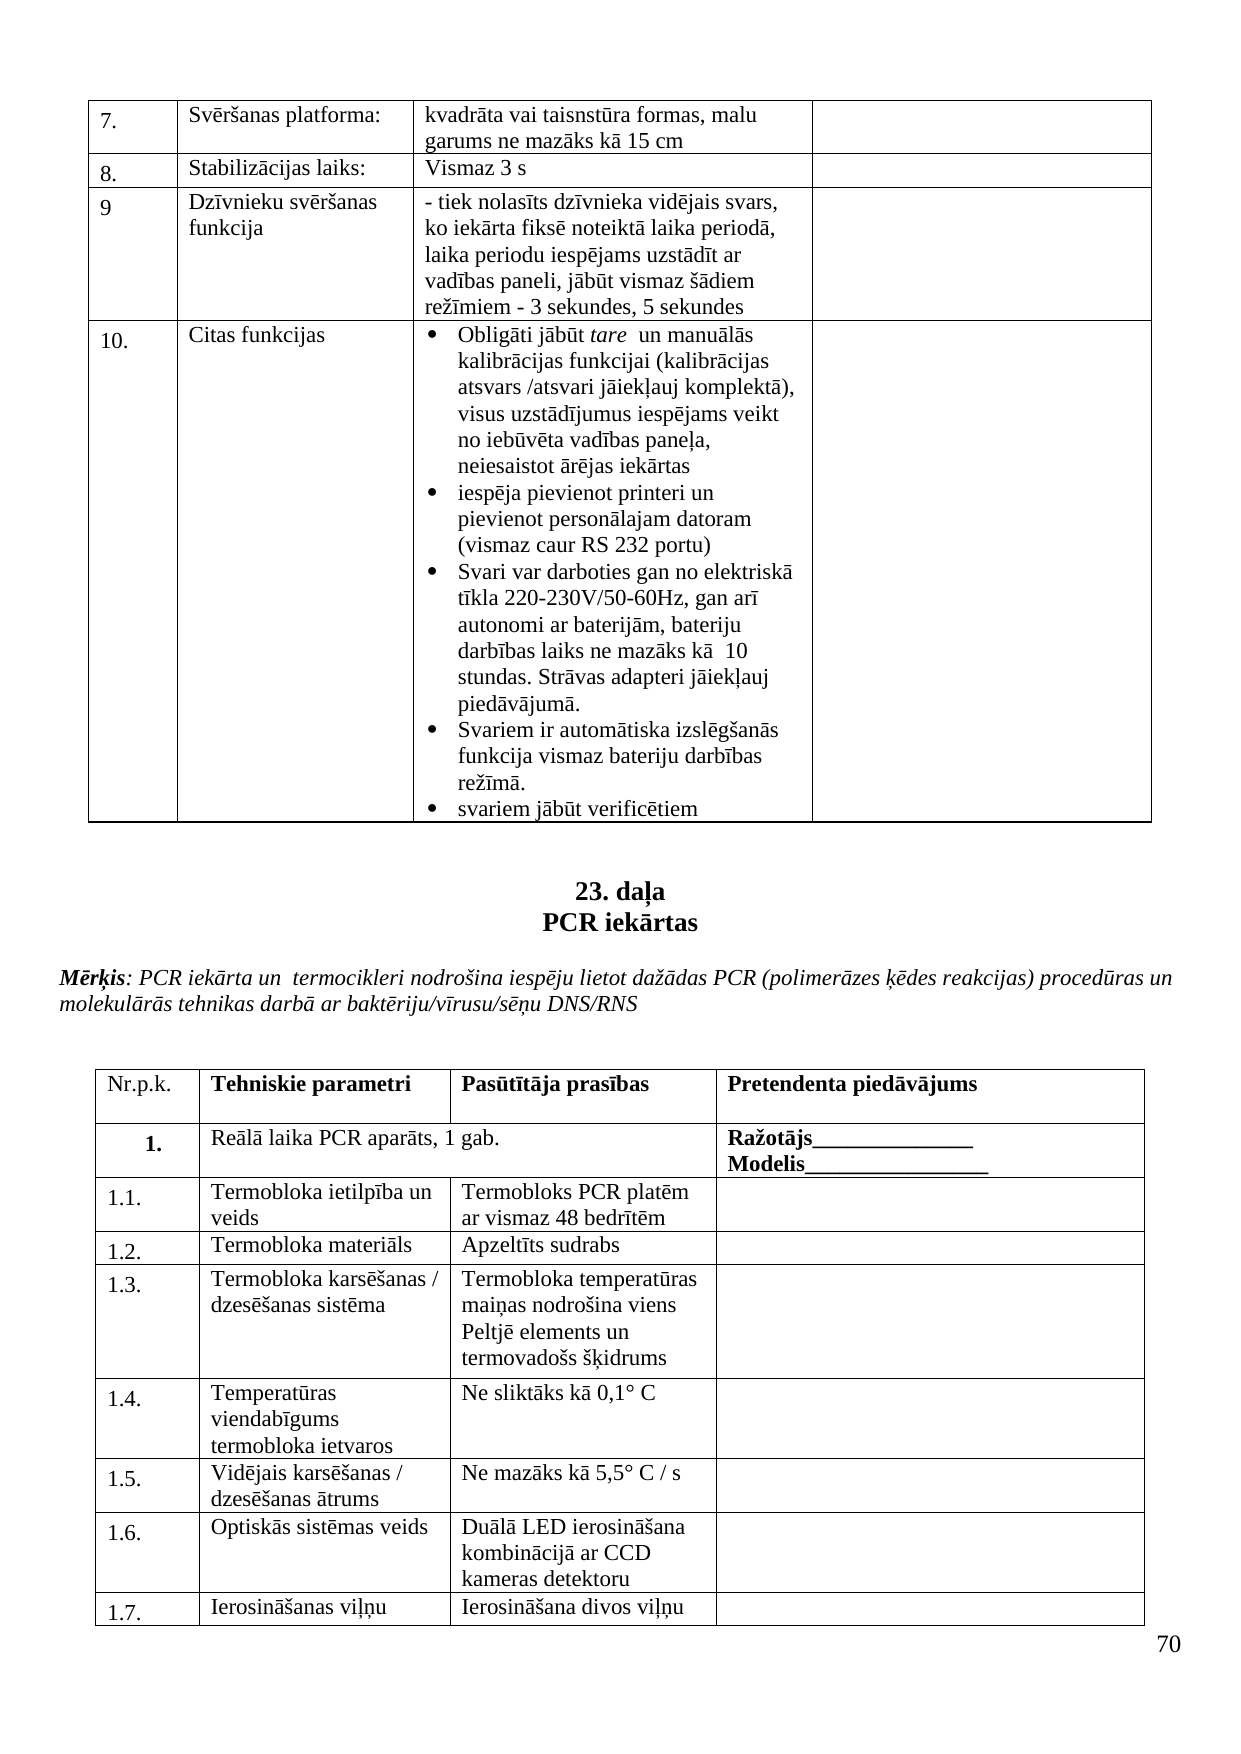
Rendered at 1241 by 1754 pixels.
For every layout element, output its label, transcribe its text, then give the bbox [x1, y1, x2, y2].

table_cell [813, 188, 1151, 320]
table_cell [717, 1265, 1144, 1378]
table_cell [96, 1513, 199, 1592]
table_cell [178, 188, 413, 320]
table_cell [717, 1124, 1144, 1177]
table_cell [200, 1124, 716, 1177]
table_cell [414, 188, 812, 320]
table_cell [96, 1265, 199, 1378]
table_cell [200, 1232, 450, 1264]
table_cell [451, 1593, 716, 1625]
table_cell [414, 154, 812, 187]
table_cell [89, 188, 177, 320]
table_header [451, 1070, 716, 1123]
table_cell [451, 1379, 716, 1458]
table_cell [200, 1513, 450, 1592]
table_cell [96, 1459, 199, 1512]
text PCR iekārtas [59, 906, 1181, 937]
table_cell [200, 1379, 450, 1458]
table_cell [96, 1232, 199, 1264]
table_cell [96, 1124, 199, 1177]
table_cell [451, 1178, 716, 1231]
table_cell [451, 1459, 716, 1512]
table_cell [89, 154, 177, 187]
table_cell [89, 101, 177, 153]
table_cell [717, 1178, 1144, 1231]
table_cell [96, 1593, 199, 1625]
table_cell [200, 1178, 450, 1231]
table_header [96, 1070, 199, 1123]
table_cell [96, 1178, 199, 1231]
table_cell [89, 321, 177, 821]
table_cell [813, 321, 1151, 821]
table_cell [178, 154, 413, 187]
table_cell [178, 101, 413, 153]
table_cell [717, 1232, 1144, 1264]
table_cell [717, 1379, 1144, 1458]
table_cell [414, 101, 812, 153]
text Mērķis: PCR iekārta un termocikleri nodrošina iespēju lietot dažādas PCR (polimerāzes ķēdes reakcijas) procedūras un molekulārās tehnikas darbā ar baktēriju/vīrusu/sēņu DNS/RNS [59, 964, 1181, 1017]
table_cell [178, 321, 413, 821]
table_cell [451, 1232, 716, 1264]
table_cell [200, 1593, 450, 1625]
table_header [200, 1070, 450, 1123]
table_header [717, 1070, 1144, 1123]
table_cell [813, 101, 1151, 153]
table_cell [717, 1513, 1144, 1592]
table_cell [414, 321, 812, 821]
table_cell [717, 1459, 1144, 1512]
text 23. daļa [59, 875, 1181, 906]
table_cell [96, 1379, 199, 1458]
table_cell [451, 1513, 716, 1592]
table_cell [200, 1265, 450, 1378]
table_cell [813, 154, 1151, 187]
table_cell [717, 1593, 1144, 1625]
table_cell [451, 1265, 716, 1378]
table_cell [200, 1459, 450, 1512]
